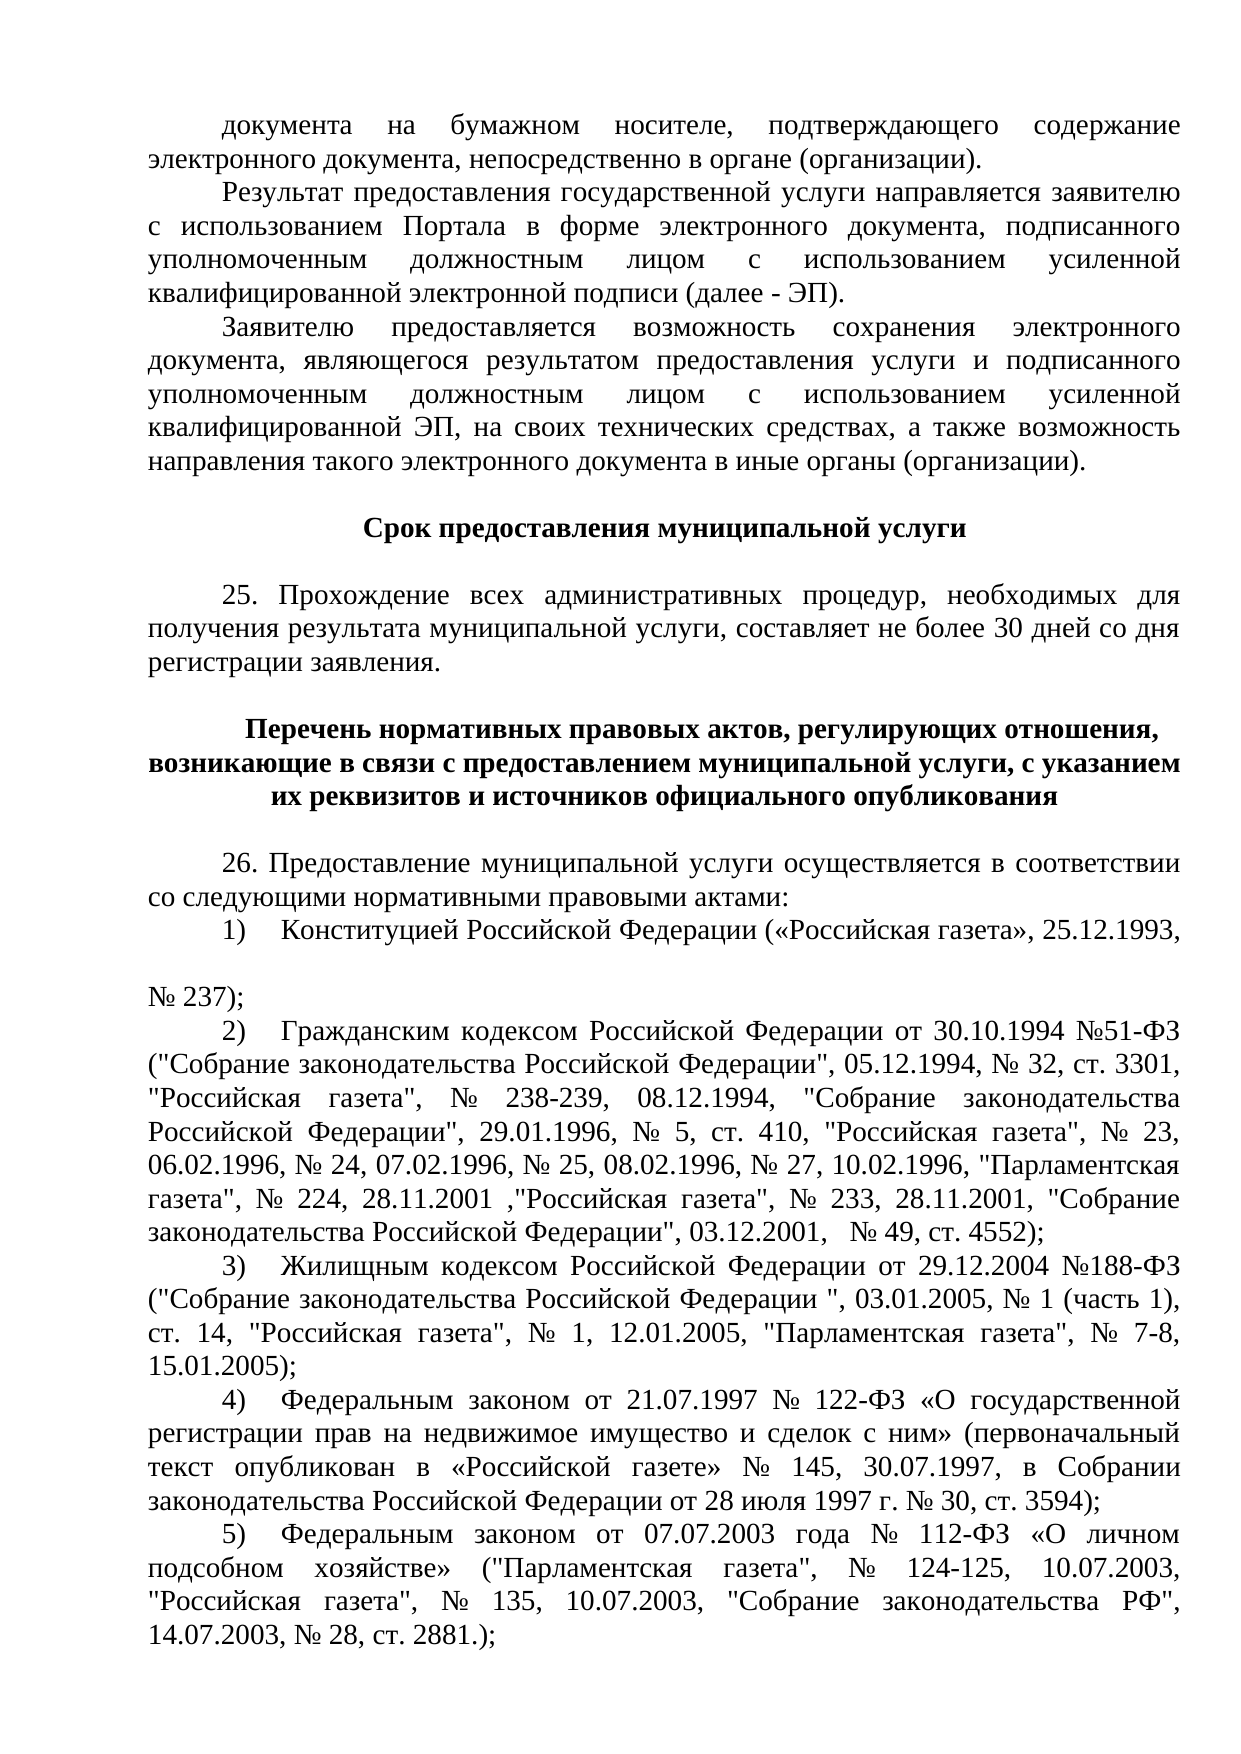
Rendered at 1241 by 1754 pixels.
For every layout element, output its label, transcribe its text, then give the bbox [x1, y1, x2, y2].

list Федеральным законом от 07.07.2003 года № 112-ФЗ «О личном подсобном хозяйстве» ("Парламентская газета", № 124-125, 10.07.2003, "Российская газета", № 135, 10.07.2003, "Собрание законодательства РФ", 14.07.2003, № 28, ст. 2881.); [148, 1516, 1181, 1650]
text Заявителю предоставляется возможность сохранения электронного документа, являющегося результатом предоставления услуги и подписанного уполномоченным должностным лицом с использованием усиленной квалифицированной ЭП, на своих технических средствах, а также возможность направления такого электронного документа в иные органы (организации). [148, 309, 1181, 476]
list Федеральным законом от 21.07.1997 № 122-ФЗ «О государственной регистрации прав на недвижимое имущество и сделок с ним» (первоначальный текст опубликован в «Российской газете» № 145, 30.07.1997, в Собрании законодательства Российской Федерации от 28 июля 1997 г. № 30, ст. 3594); [148, 1382, 1181, 1516]
text 26. Предоставление муниципальной услуги осуществляется в соответствии со следующими нормативными правовыми актами: [148, 845, 1181, 912]
list Жилищным кодексом Российской Федерации от 29.12.2004 №188-ФЗ ("Собрание законодательства Российской Федерации ", 03.01.2005, № 1 (часть 1), ст. 14, "Российская газета", № 1, 12.01.2005, "Парламентская газета", № 7-8, 15.01.2005); [148, 1248, 1181, 1382]
text 25. Прохождение всех административных процедур, необходимых для получения результата муниципальной услуги, составляет не более 30 дней со дня регистрации заявления. [148, 577, 1181, 678]
text Результат предоставления государственной услуги направляется заявителю с использованием Портала в форме электронного документа, подписанного уполномоченным должностным лицом с использованием усиленной квалифицированной электронной подписи (далее - ЭП). [148, 174, 1181, 309]
list Гражданским кодексом Российской Федерации от 30.10.1994 №51-ФЗ ("Собрание законодательства Российской Федерации", 05.12.1994, № 32, ст. 3301, "Российская газета", № 238-239, 08.12.1994, "Собрание законодательства Российской Федерации", 29.01.1996, № 5, ст. 410, "Российская газета", № 23, 06.02.1996, № 24, 07.02.1996, № 25, 08.02.1996, № 27, 10.02.1996, "Парламентская газета", № 224, 28.11.2001 ,"Российская газета", № 233, 28.11.2001, "Собрание законодательства Российской Федерации", 03.12.2001, № 49, ст. 4552); [148, 1013, 1181, 1248]
list Конституцией Российской Федерации («Российская газета», 25.12.1993, № 237); [148, 912, 1181, 1013]
text Перечень нормативных правовых актов, регулирующих отношения, возникающие в связи с предоставлением муниципальной услуги, с указанием их реквизитов и источников официального опубликования [148, 711, 1181, 812]
text Срок предоставления муниципальной услуги [148, 510, 1181, 543]
text документа на бумажном носителе, подтверждающего содержание электронного документа, непосредственно в органе (организации). [148, 107, 1181, 174]
